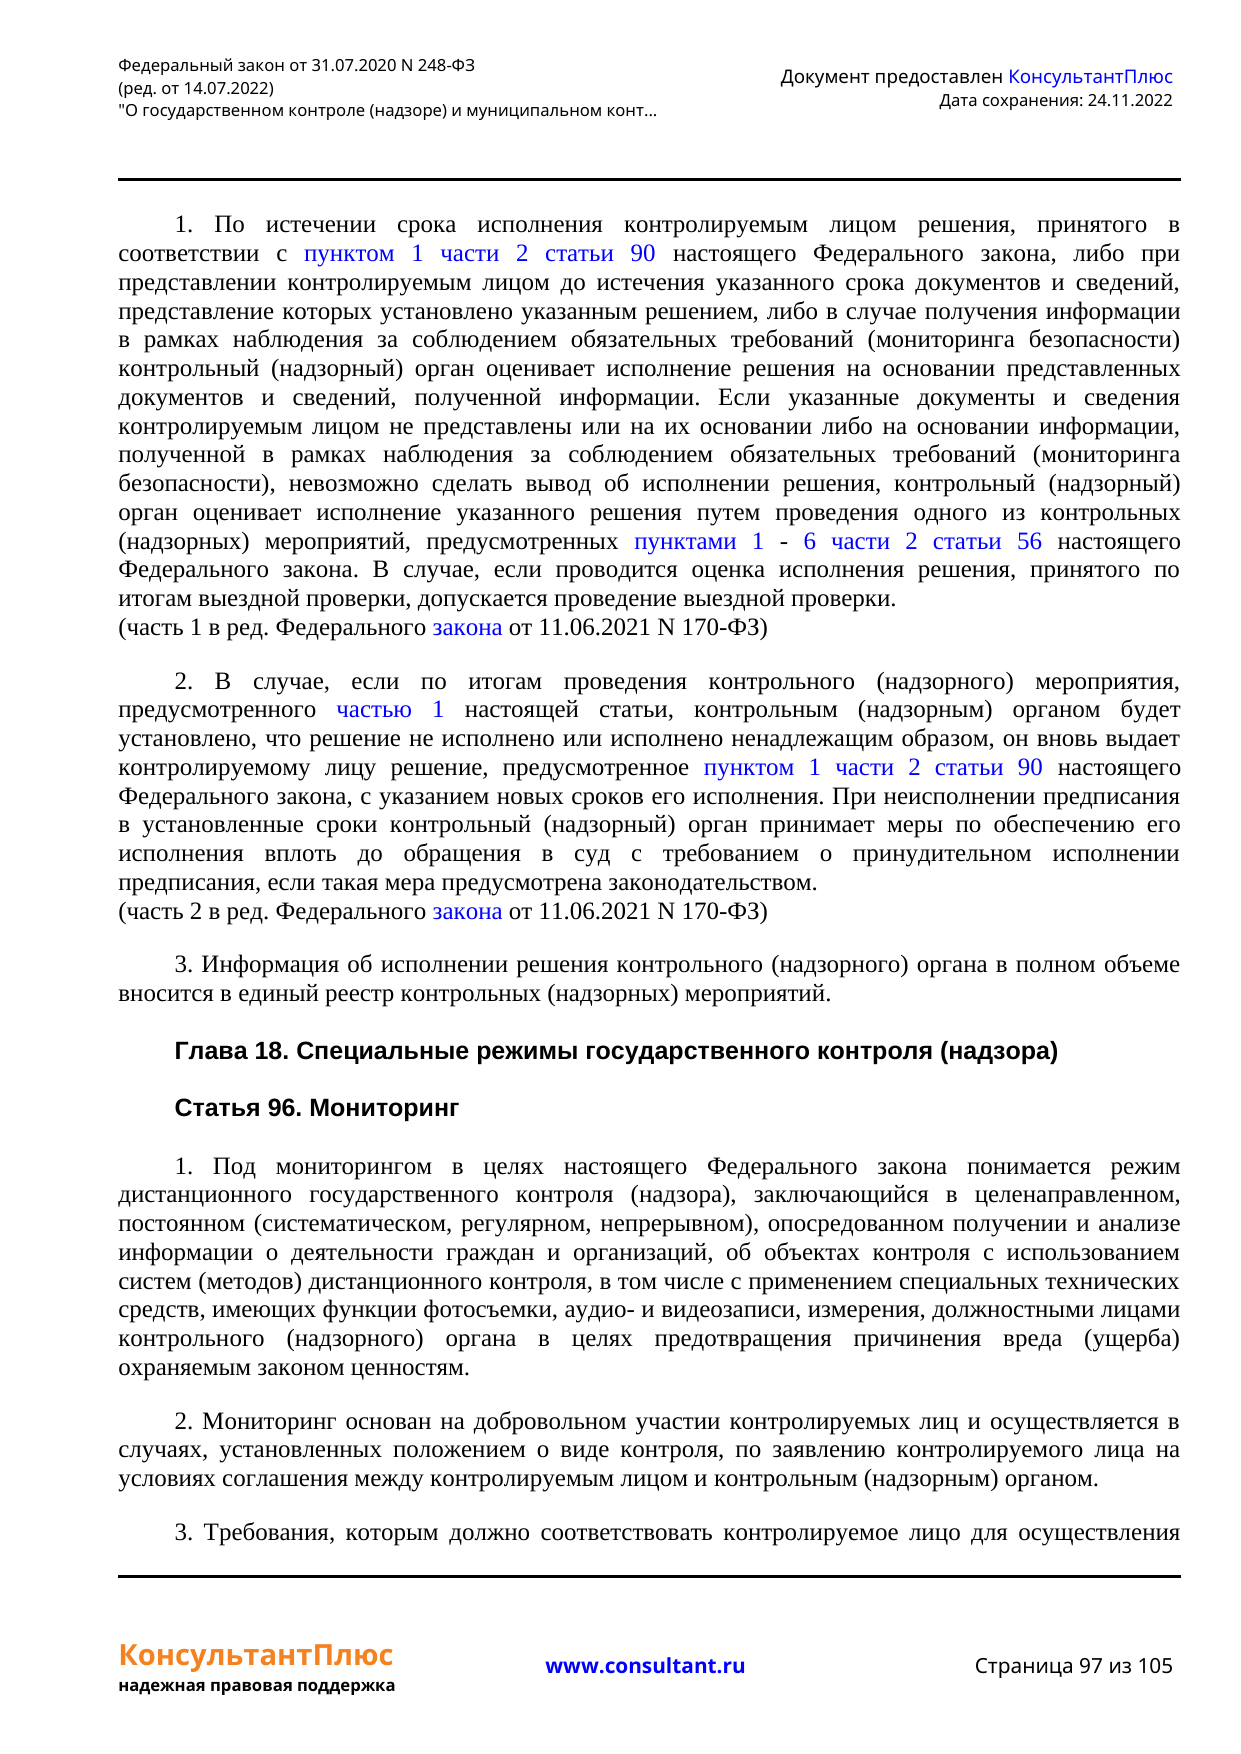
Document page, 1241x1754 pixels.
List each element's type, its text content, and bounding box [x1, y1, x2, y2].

title Глава 18. Специальные режимы государственного контроля (надзора) [118, 1036, 1181, 1064]
title Статья 96. Мониторинг [118, 1093, 1181, 1122]
text 1. По истечении срока исполнения контролируемым лицом решения, принятого в соответствии с пунктом 1 части 2 статьи 90 настоящего Федерального закона, либо при представлении контролируемым лицом до истечения указанного срока документов и сведений, представление которых установлено указанным решением, либо в случае получения информации в рамках наблюдения за соблюдением обязательных требований (мониторинга безопасности) контрольный (надзорный) орган оценивает исполнение решения на основании представленных документов и сведений, полученной информации. Если указанные документы и сведения контролируемым лицом не представлены или на их основании либо на основании информации, полученной в рамках наблюдения за соблюдением обязательных требований (мониторинга безопасности), невозможно сделать вывод об исполнении решения, контрольный (надзорный) орган оценивает исполнение указанного решения путем проведения одного из контрольных (надзорных) мероприятий, предусмотренных пунктами 1 - 6 части 2 статьи 56 настоящего Федерального закона. В случае, если проводится оценка исполнения решения, принятого по итогам выездной проверки, допускается проведение выездной проверки. [118, 209, 1181, 612]
text 1. Под мониторингом в целях настоящего Федерального закона понимается режим дистанционного государственного контроля (надзора), заключающийся в целенаправленном, постоянном (систематическом, регулярном, непрерывном), опосредованном получении и анализе информации о деятельности граждан и организаций, об объектах контроля с использованием систем (методов) дистанционного контроля, в том числе с применением специальных технических средств, имеющих функции фотосъемки, аудио- и видеозаписи, измерения, должностными лицами контрольного (надзорного) органа в целях предотвращения причинения вреда (ущерба) охраняемым законом ценностям. [118, 1151, 1181, 1381]
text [118, 1517, 1181, 1546]
text (часть 1 в ред. Федерального закона от 11.06.2021 N 170-ФЗ) [118, 612, 1181, 641]
text (часть 2 в ред. Федерального закона от 11.06.2021 N 170-ФЗ) [118, 896, 1181, 924]
text 2. В случае, если по итогам проведения контрольного (надзорного) мероприятия, предусмотренного частью 1 настоящей статьи, контрольным (надзорным) органом будет установлено, что решение не исполнено или исполнено ненадлежащим образом, он вновь выдает контролируемому лицу решение, предусмотренное пунктом 1 части 2 статьи 90 настоящего Федерального закона, с указанием новых сроков его исполнения. При неисполнении предписания в установленные сроки контрольный (надзорный) орган принимает меры по обеспечению его исполнения вплоть до обращения в суд с требованием о принудительном исполнении предписания, если такая мера предусмотрена законодательством. [118, 666, 1181, 896]
text 2. Мониторинг основан на добровольном участии контролируемых лиц и осуществляется в случаях, установленных положением о виде контроля, по заявлению контролируемого лица на условиях соглашения между контролируемым лицом и контрольным (надзорным) органом. [118, 1406, 1181, 1492]
text 3. Информация об исполнении решения контрольного (надзорного) органа в полном объеме вносится в единый реестр контрольных (надзорных) мероприятий. [118, 949, 1181, 1007]
